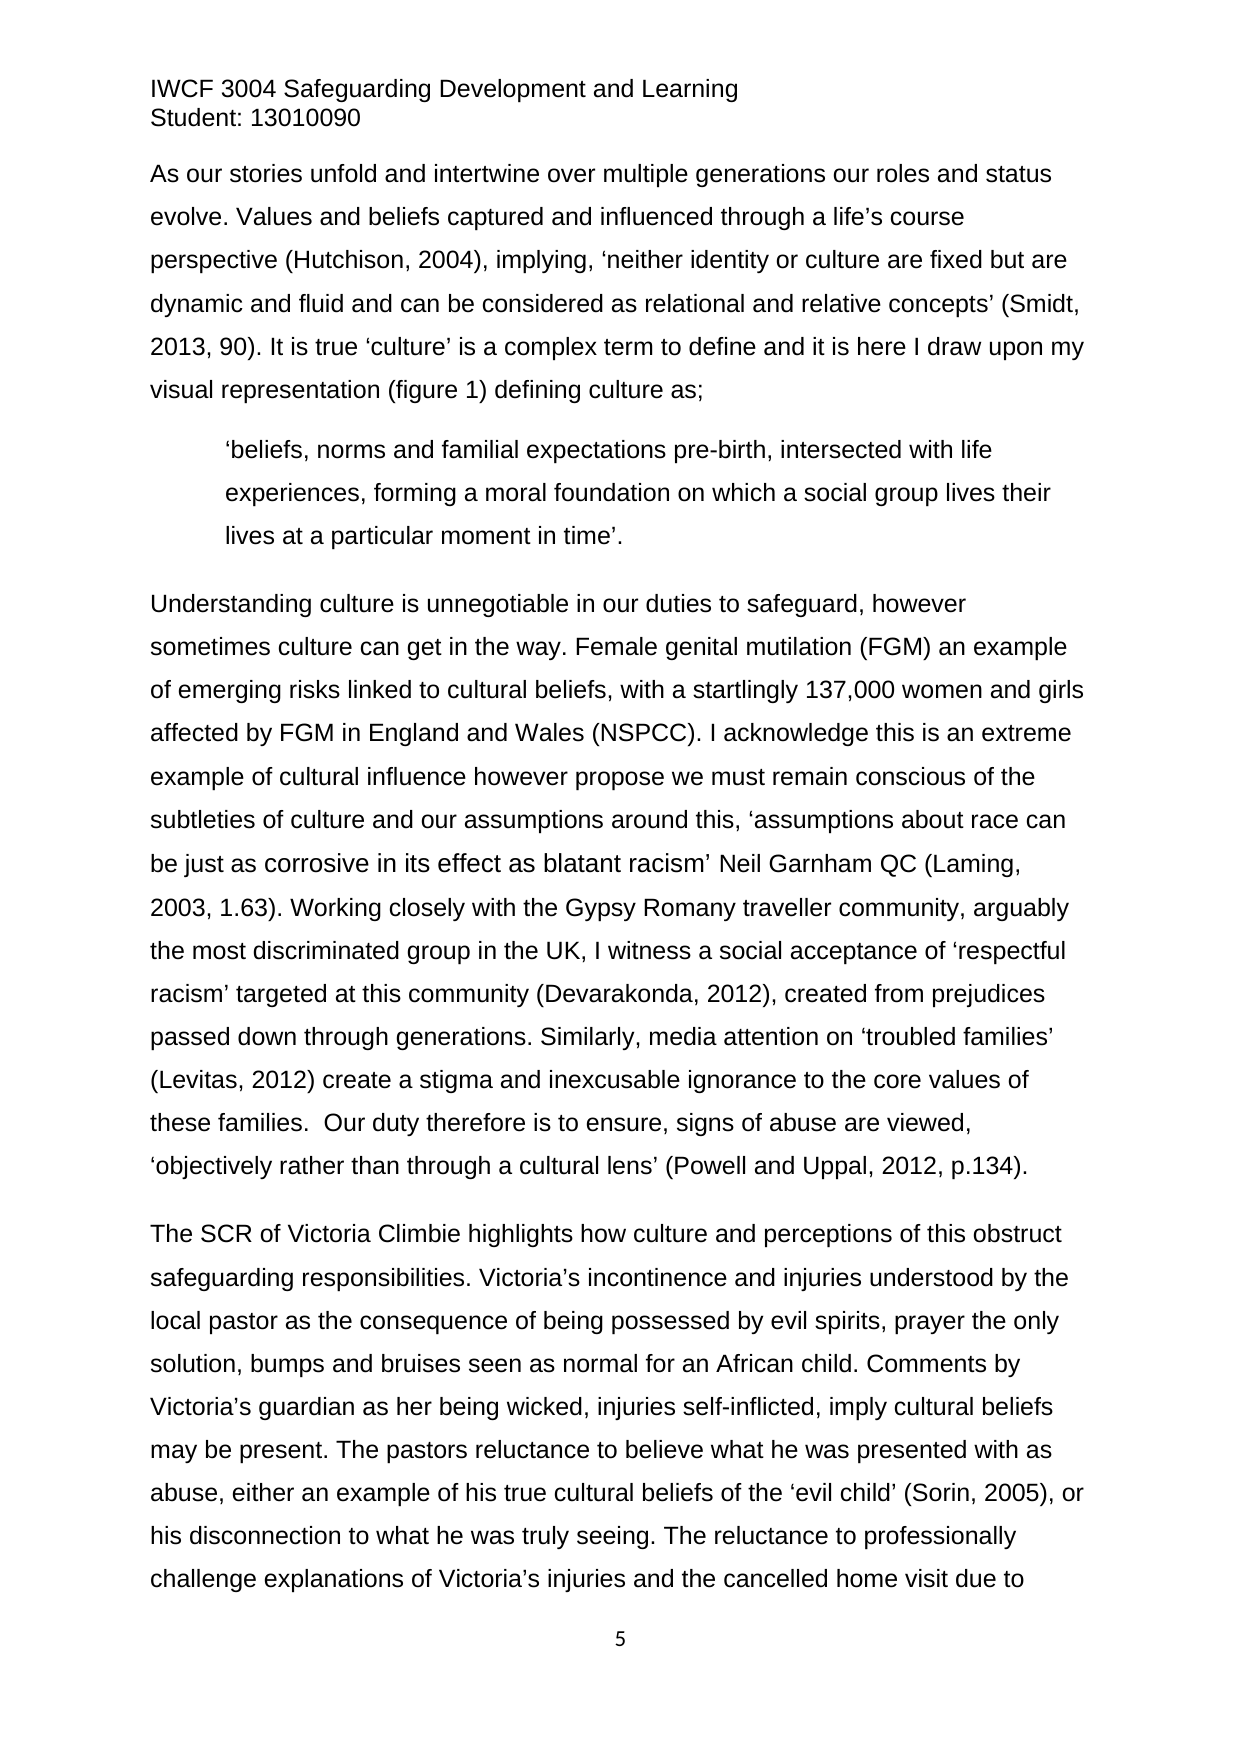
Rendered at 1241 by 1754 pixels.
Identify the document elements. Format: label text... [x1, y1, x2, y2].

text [150, 1219, 1090, 1593]
text Understanding culture is unnegotiable in our duties to safeguard, however sometimes culture can get in the way. Female genital mutilation (FGM) an example of emerging risks linked to cultural beliefs, with a startlingly 137,000 women and girls affected by FGM in England and Wales (NSPCC). I acknowledge this is an extreme example of cultural influence however propose we must remain conscious of the subtleties of culture and our assumptions around this, ‘assumptions about race can be just as corrosive in its effect as blatant racism’ Neil Garnham QC (Laming, 2003, 1.63). Working closely with the Gypsy Romany traveller community, arguably the most discriminated group in the UK, I witness a social acceptance of ‘respectful racism’ targeted at this community (Devarakonda, 2012), created from prejudices passed down through generations. Similarly, media attention on ‘troubled families’ (Levitas, 2012) create a stigma and inexcusable ignorance to the core values of these families. Our duty therefore is to ensure, signs of abuse are viewed, ‘objectively rather than through a cultural lens’ (Powell and Uppal, 2012, p.134). [150, 589, 1090, 1180]
text ‘beliefs, norms and familial expectations pre-birth, intersected with life experiences, forming a moral foundation on which a social group lives their lives at a particular moment in time’. [225, 435, 1090, 550]
text As our stories unfold and intertwine over multiple generations our roles and status evolve. Values and beliefs captured and influenced through a life’s course perspective (Hutchison, 2004), implying, ‘neither identity or culture are fixed but are dynamic and fluid and can be considered as relational and relative concepts’ (Smidt, 2013, 90). It is true ‘culture’ is a complex term to define and it is here I draw upon my visual representation (figure 1) defining culture as; [150, 159, 1090, 404]
